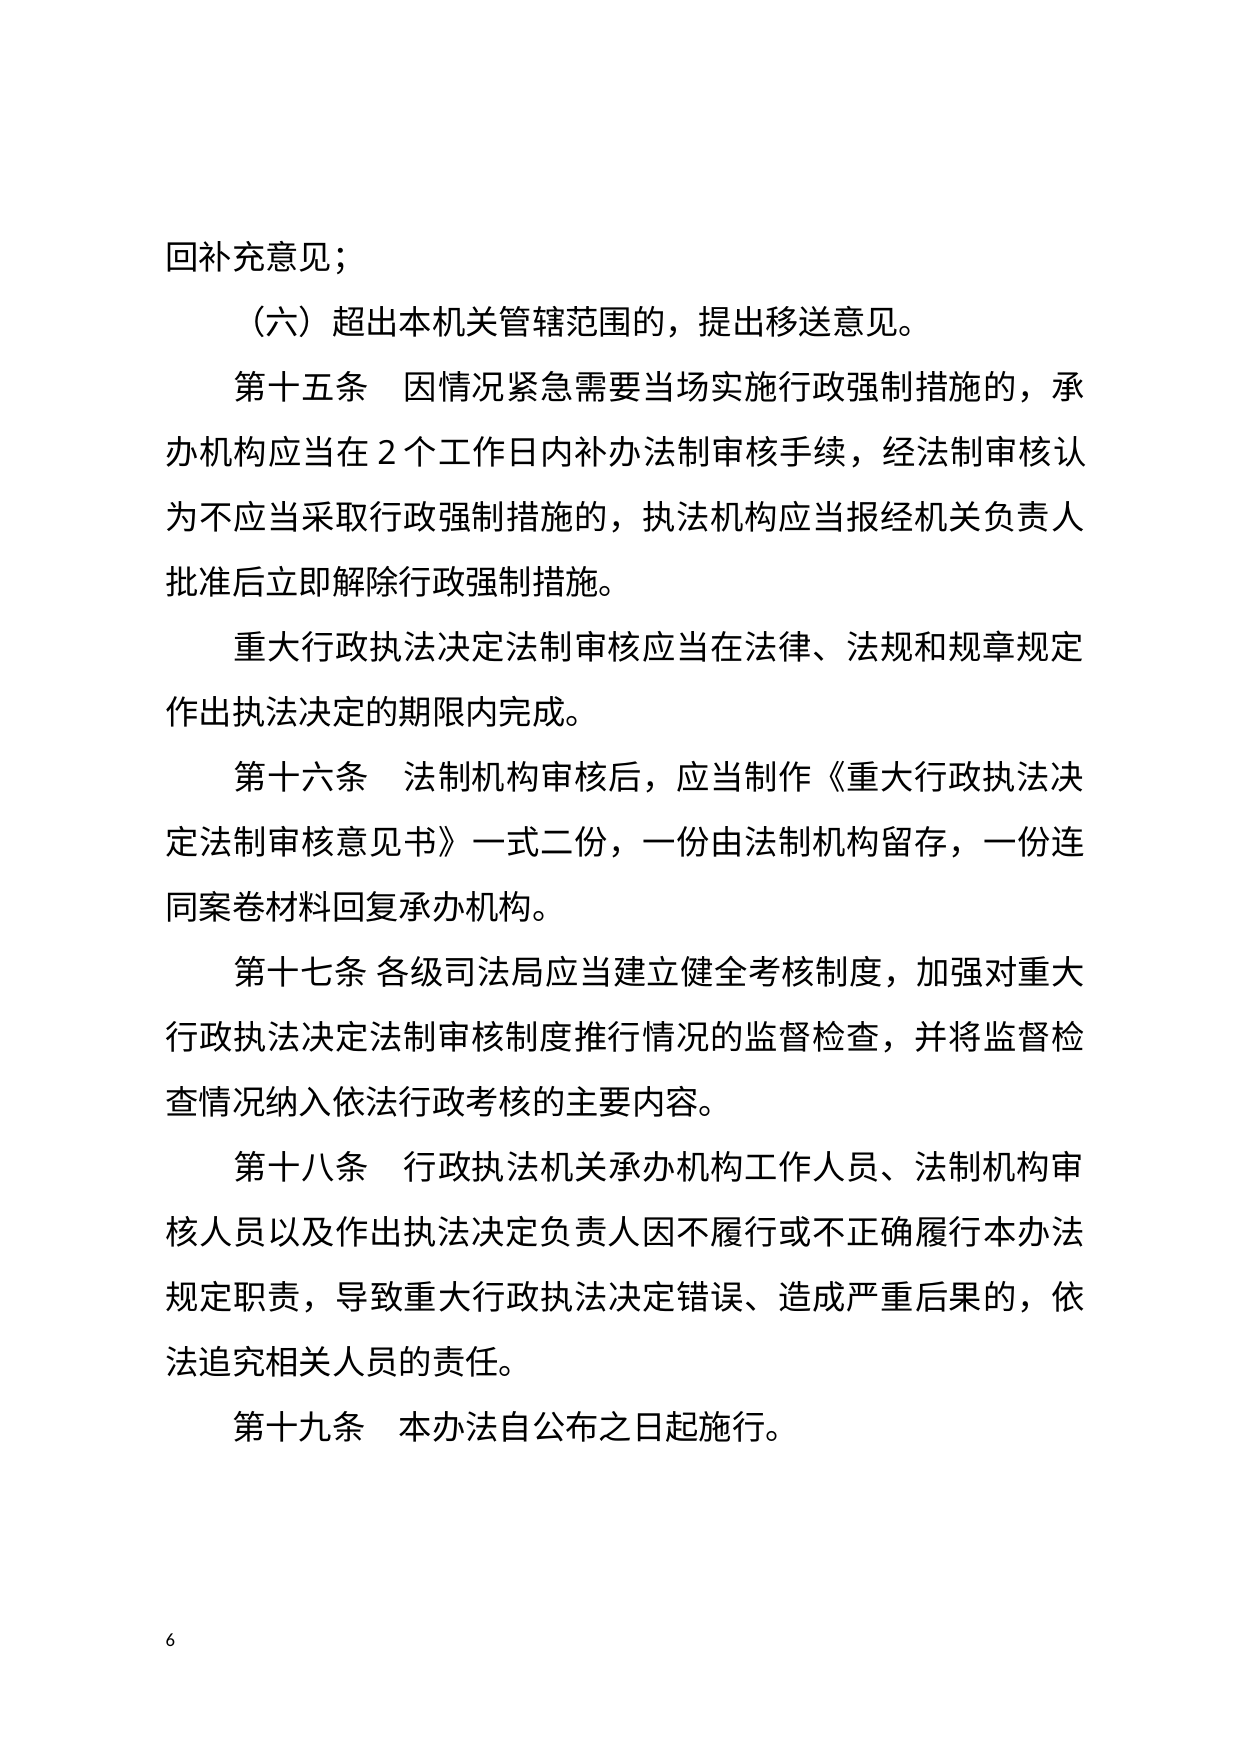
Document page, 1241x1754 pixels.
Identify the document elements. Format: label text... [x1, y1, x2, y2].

text 第十九条 本办法自公布之日起施行。 [165, 1392, 1087, 1457]
text （六）超出本机关管辖范围的，提出移送意见。 [165, 287, 1087, 352]
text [165, 222, 1087, 287]
text 重大行政执法决定法制审核应当在法律、法规和规章规定作出执法决定的期限内完成。 [165, 612, 1087, 742]
text 第十六条 法制机构审核后，应当制作《重大行政执法决定法制审核意见书》一式二份，一份由法制机构留存，一份连同案卷材料回复承办机构。 [165, 742, 1087, 937]
text 第十五条 因情况紧急需要当场实施行政强制措施的，承办机构应当在2个工作日内补办法制审核手续，经法制审核认为不应当采取行政强制措施的，执法机构应当报经机关负责人批准后立即解除行政强制措施。 [165, 352, 1087, 612]
text 第十八条 行政执法机关承办机构工作人员、法制机构审核人员以及作出执法决定负责人因不履行或不正确履行本办法规定职责，导致重大行政执法决定错误、造成严重后果的，依法追究相关人员的责任。 [165, 1132, 1087, 1392]
text 第十七条 各级司法局应当建立健全考核制度，加强对重大行政执法决定法制审核制度推行情况的监督检查，并将监督检查情况纳入依法行政考核的主要内容。 [165, 937, 1087, 1132]
